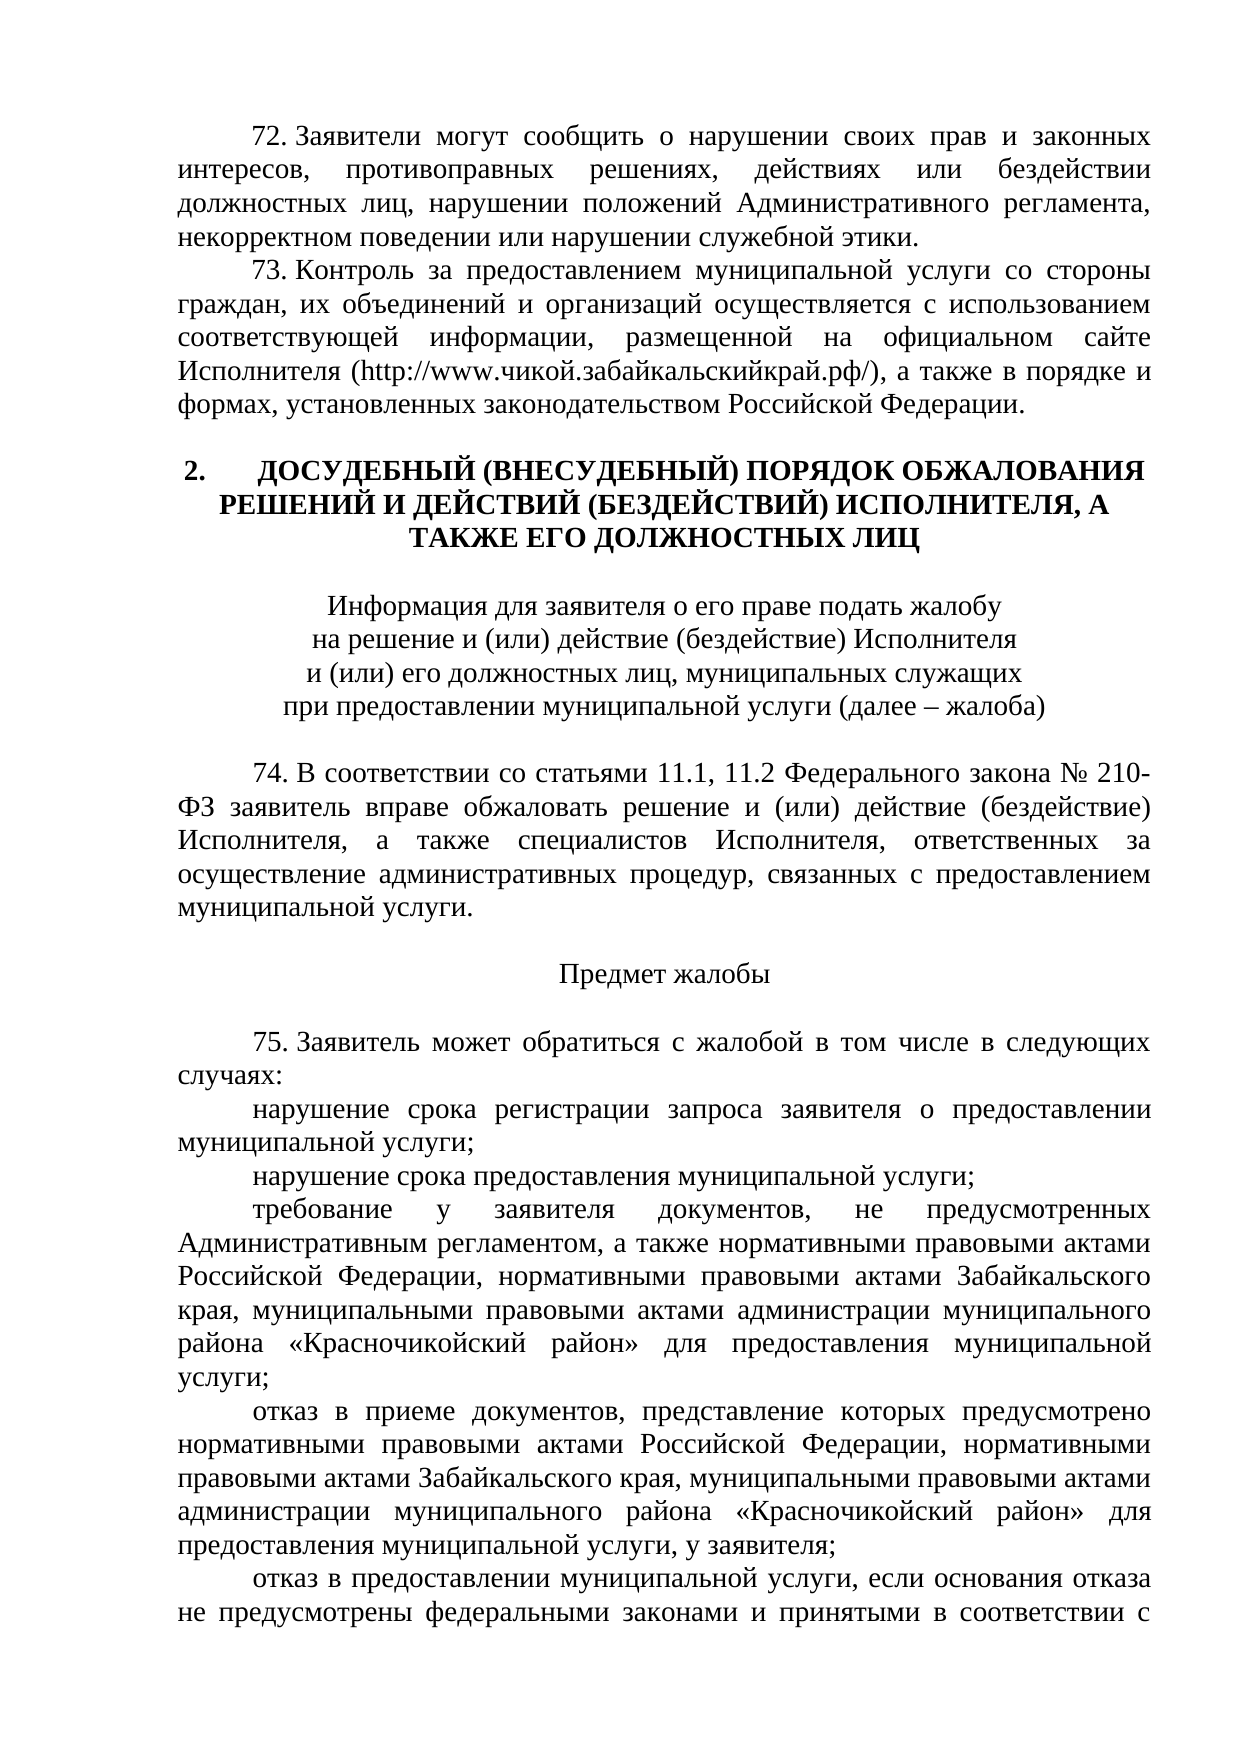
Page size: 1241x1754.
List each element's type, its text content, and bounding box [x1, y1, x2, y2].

text нарушение срока предоставления муниципальной услуги; [177, 1158, 1152, 1191]
text отказ в приеме документов, представление которых предусмотрено нормативными правовыми актами Российской Федерации, нормативными правовыми актами Забайкальского края, муниципальными правовыми актами администрации муниципального района «Красночикойский район» для предоставления муниципальной услуги, у заявителя; [177, 1393, 1152, 1560]
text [177, 1560, 1152, 1627]
text нарушение срока регистрации запроса заявителя о предоставлении муниципальной услуги; [177, 1091, 1152, 1158]
text требование у заявителя документов, не предусмотренных Административным регламентом, а также нормативными правовыми актами Российской Федерации, нормативными правовыми актами Забайкальского края, муниципальными правовыми актами администрации муниципального района «Красночикойский район» для предоставления муниципальной услуги; [177, 1191, 1152, 1393]
text Информация для заявителя о его праве подать жалобу [177, 588, 1152, 621]
text 72. Заявители могут сообщить о нарушении своих прав и законных интересов, противоправных решениях, действиях или бездействии должностных лиц, нарушении положений Административного регламента, некорректном поведении или нарушении служебной этики. [177, 118, 1152, 252]
text 74. В соответствии со статьями 11.1, 11.2 Федерального закона № 210-ФЗ заявитель вправе обжаловать решение и (или) действие (бездействие) Исполнителя, а также специалистов Исполнителя, ответственных за осуществление административных процедур, связанных с предоставлением муниципальной услуги. [177, 755, 1152, 923]
list ДОСУДЕБНЫЙ (ВНЕСУДЕБНЫЙ) ПОРЯДОК ОБЖАЛОВАНИЯ РЕШЕНИЙ И ДЕЙСТВИЙ (БЕЗДЕЙСТВИЙ) ИСПОЛНИТЕЛЯ, А ТАКЖЕ ЕГО ДОЛЖНОСТНЫХ ЛИЦ [177, 453, 1152, 554]
text на решение и (или) действие (бездействие) Исполнителя [177, 621, 1152, 655]
text при предоставлении муниципальной услуги (далее – жалоба) [177, 688, 1152, 722]
text 75. Заявитель может обратиться с жалобой в том числе в следующих случаях: [177, 1024, 1152, 1091]
text и (или) его должностных лиц, муниципальных служащих [177, 655, 1152, 688]
text 73. Контроль за предоставлением муниципальной услуги со стороны граждан, их объединений и организаций осуществляется с использованием соответствующей информации, размещенной на официальном сайте Исполнителя (http://www.чикой.забайкальскийкрай.рф/), а также в порядке и формах, установленных законодательством Российской Федерации. [177, 252, 1152, 420]
text Предмет жалобы [177, 957, 1152, 990]
